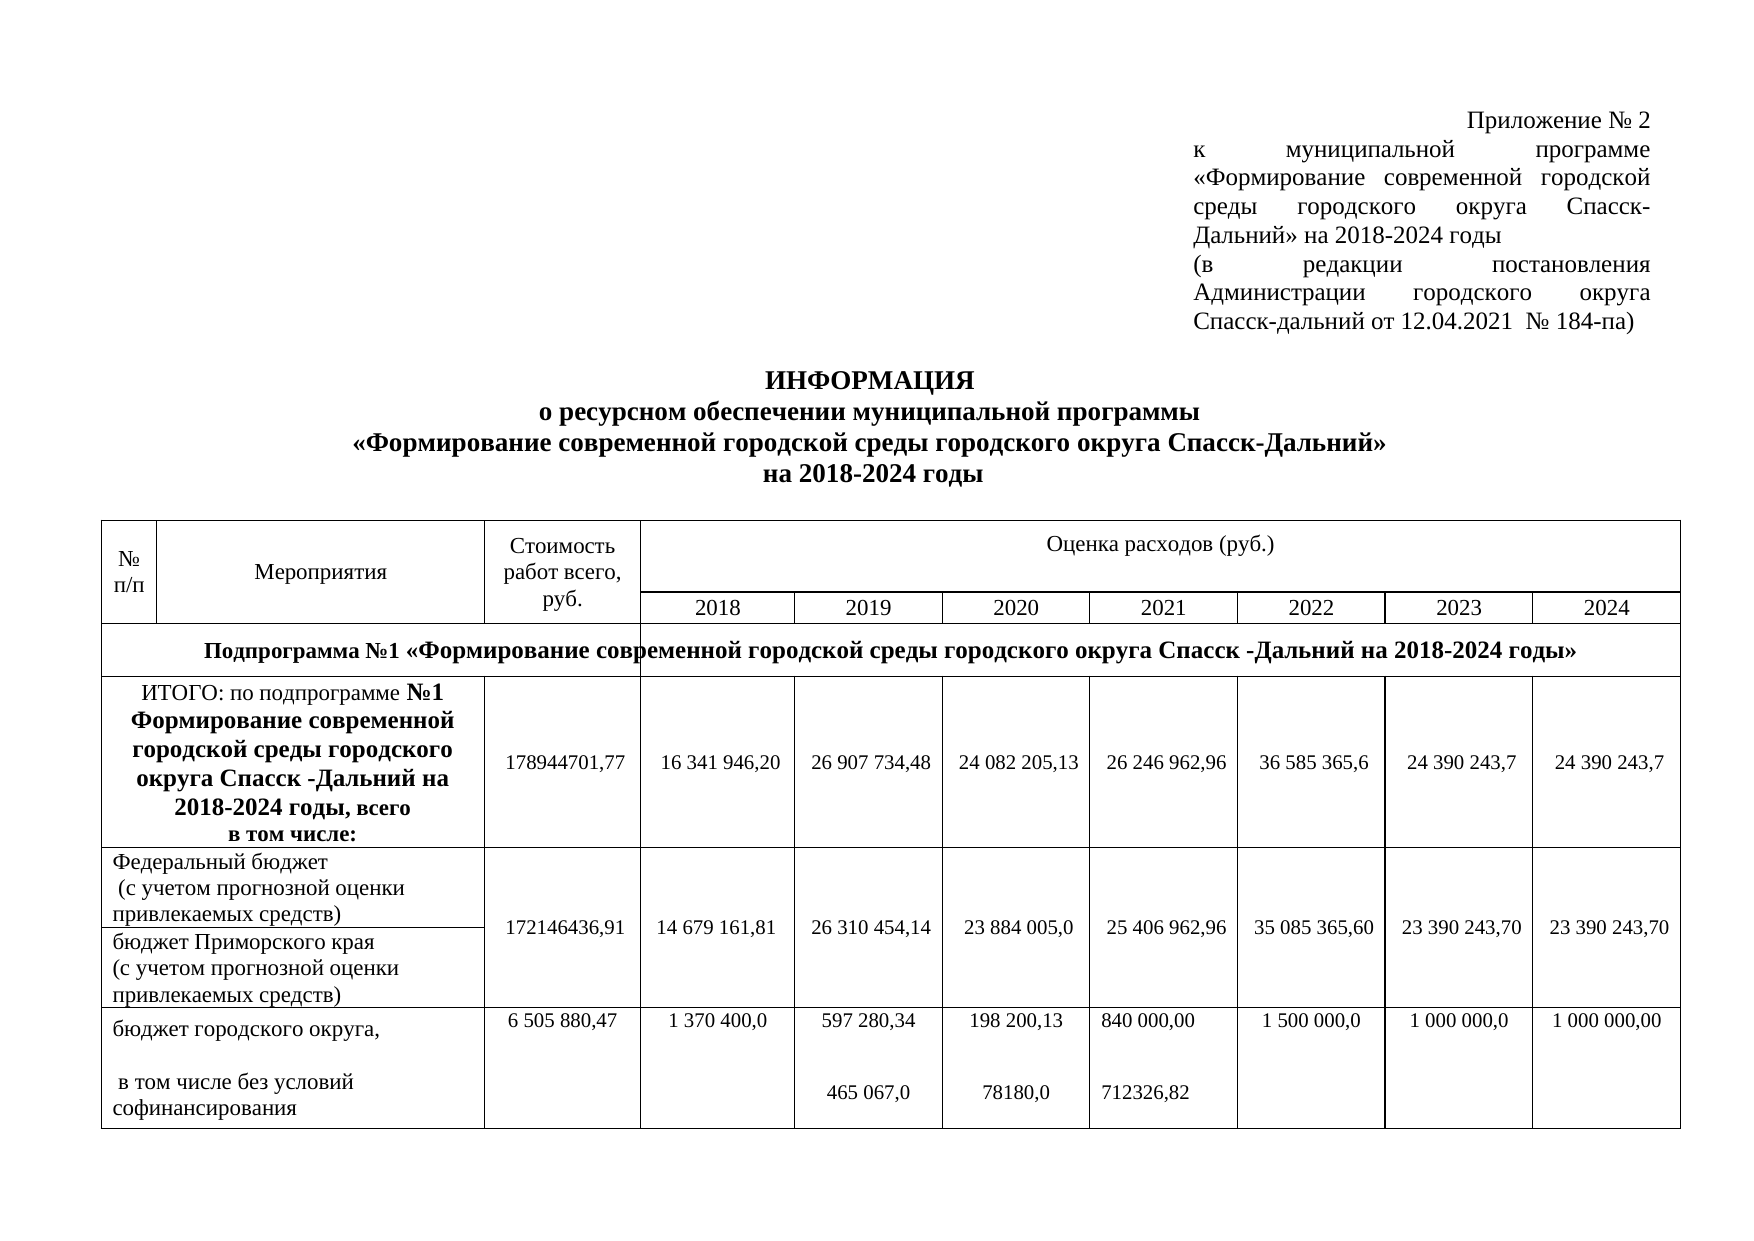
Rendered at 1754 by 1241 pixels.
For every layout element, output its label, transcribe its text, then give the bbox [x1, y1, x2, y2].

table_cell бюджет Приморского края (с учетом прогнозной оценки привлекаемых средств) [102, 928, 484, 1007]
table_cell 26 310 454,14 [795, 848, 942, 1007]
table_cell 172146436,91 [485, 848, 640, 1007]
table_cell 26 907 734,48 [795, 677, 942, 847]
text ИНФОРМАЦИЯ [100, 364, 1639, 395]
table_cell 16 341 946,20 [641, 677, 794, 847]
text о ресурсном обеспечении муниципальной программы [100, 395, 1639, 426]
table_cell 24 082 205,13 [943, 677, 1089, 847]
table_cell 25 406 962,96 [1090, 848, 1237, 1007]
table_cell 2018 [641, 593, 794, 623]
text на 2018-2024 годы [100, 457, 1639, 488]
table_cell 178944701,77 [485, 677, 640, 847]
table_cell 2019 [795, 593, 942, 623]
text (в редакции постановления Администрации городского округа Спасск-дальний от 12.04.2021 № 184-па) [1193, 249, 1651, 335]
table_cell 24 390 243,7 [1533, 677, 1680, 847]
table_header Стоимость работ всего, руб. [485, 521, 640, 623]
table_cell Подпрограмма №1 «Формирование современной городской среды городского округа Спасск -Дальний на 2018-2024 годы» [102, 624, 640, 676]
table_cell 2021 [1090, 593, 1237, 623]
table_cell 23 390 243,70 [1533, 848, 1680, 1007]
table_header Оценка расходов (руб.) [641, 521, 1680, 591]
table_cell 26 246 962,96 [1090, 677, 1237, 847]
text Приложение № 2 [100, 105, 1651, 134]
table_cell 36 585 365,6 [1238, 677, 1384, 847]
table_cell 2023 [1386, 593, 1532, 623]
text «Формирование современной городской среды городского округа Спасск-Дальний» [100, 426, 1639, 457]
text к муниципальной программе «Формирование современной городской среды городского округа Спасск-Дальний» на 2018-2024 годы [1193, 134, 1651, 249]
table_cell 1 000 000,00 [1533, 1008, 1680, 1128]
table_cell 840 000,00 712326,82 [1090, 1008, 1237, 1128]
table_cell 597 280,34 465 067,0 [795, 1008, 942, 1128]
table_cell 1 370 400,0 [641, 1008, 794, 1128]
table_header Мероприятия [157, 521, 484, 623]
table_cell Подпрограмма №1 «Формирование современной городской среды городского округа Спасск -Дальний на 2018-2024 годы» [641, 624, 1680, 676]
table_cell 23 884 005,0 [943, 848, 1089, 1007]
table_header № п/п [102, 521, 156, 623]
table_cell 1 000 000,0 [1386, 1008, 1532, 1128]
table_cell 35 085 365,60 [1238, 848, 1384, 1007]
table_cell 198 200,13 78180,0 [943, 1008, 1089, 1128]
table_cell 1 500 000,0 [1238, 1008, 1384, 1128]
table_cell бюджет городского округа, в том числе без условий софинансирования [102, 1008, 484, 1128]
table_cell 6 505 880,47 [485, 1008, 640, 1128]
table_cell 2020 [943, 593, 1089, 623]
table_cell ИТОГО: по подпрограмме №1 Формирование современной городской среды городского округа Спасск -Дальний на 2018-2024 годы, всего в том числе: [102, 677, 484, 847]
table_cell 24 390 243,7 [1386, 677, 1532, 847]
table_cell 14 679 161,81 [641, 848, 794, 1007]
table_cell 23 390 243,70 [1386, 848, 1532, 1007]
table_cell 2024 [1533, 593, 1680, 623]
table_cell Федеральный бюджет (с учетом прогнозной оценки привлекаемых средств) [102, 848, 484, 927]
table_cell 2022 [1238, 593, 1384, 623]
